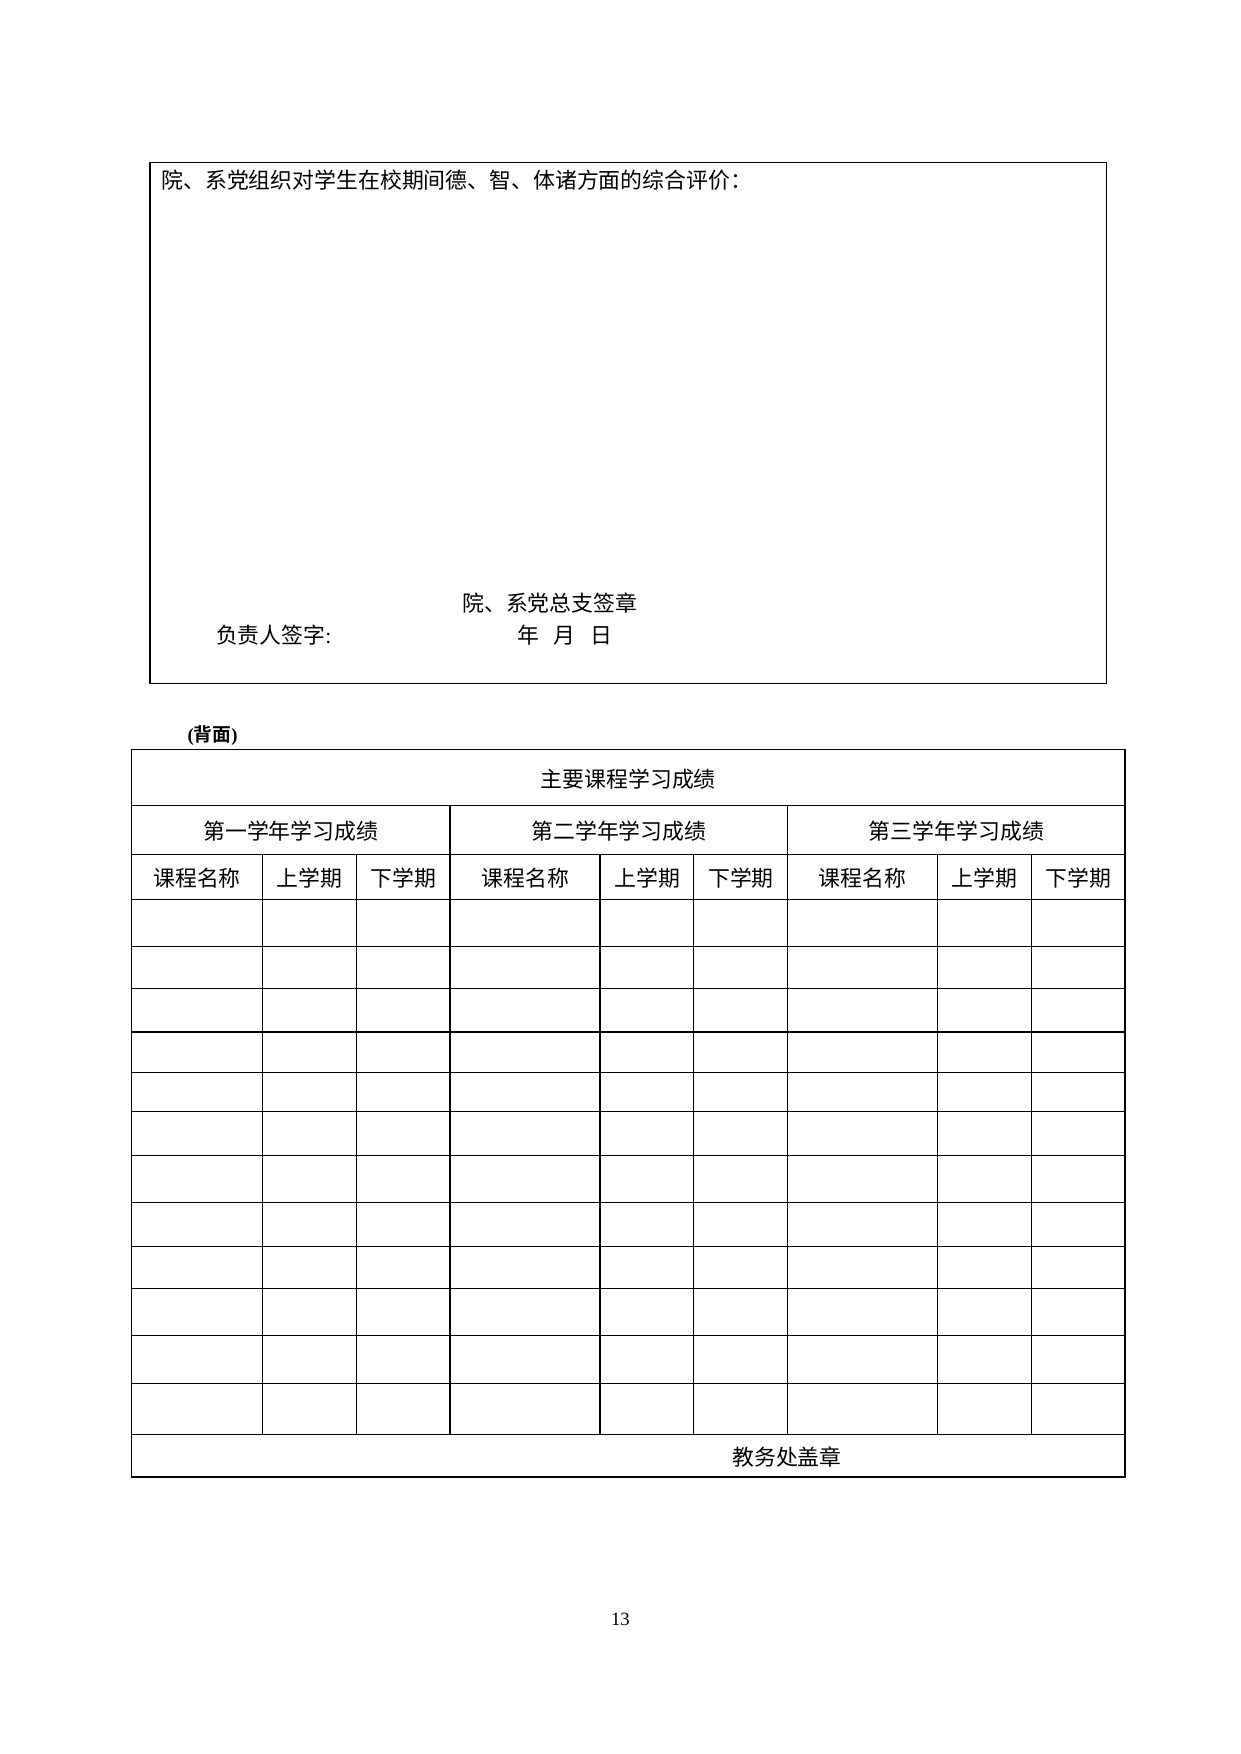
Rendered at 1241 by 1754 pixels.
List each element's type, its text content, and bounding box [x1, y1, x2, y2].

table_cell [694, 947, 787, 988]
table_cell [601, 989, 693, 1031]
table_cell [694, 900, 787, 946]
table_cell 第二学年学习成绩 [451, 806, 787, 854]
table_cell [938, 947, 1031, 988]
table_cell [357, 1384, 449, 1434]
table_cell [451, 1384, 599, 1434]
table_cell [694, 1336, 787, 1383]
table_cell [938, 1203, 1031, 1246]
table_cell [357, 989, 449, 1031]
table_cell [788, 1203, 937, 1246]
table_cell [601, 1289, 693, 1334]
table_cell [788, 1384, 937, 1434]
table_header 主要课程学习成绩 [132, 750, 1124, 805]
table_cell [451, 989, 599, 1031]
table_cell [601, 1156, 693, 1202]
table_cell [357, 1112, 449, 1155]
table_cell 教务处盖章 [132, 1435, 1124, 1476]
table_cell [132, 900, 262, 946]
table_cell [263, 989, 356, 1031]
table_cell [451, 1203, 599, 1246]
table_cell [601, 1112, 693, 1155]
table_cell [357, 1156, 449, 1202]
table_cell [938, 1156, 1031, 1202]
table_cell [357, 1203, 449, 1246]
table_cell [263, 1203, 356, 1246]
table_cell [132, 989, 262, 1031]
table_cell [788, 1247, 937, 1288]
table_cell [1032, 1033, 1124, 1072]
table_cell 课程名称 [451, 855, 599, 899]
table_cell [601, 1033, 693, 1072]
table_cell [1032, 1112, 1124, 1155]
table_cell [694, 1289, 787, 1334]
table_cell [788, 1073, 937, 1111]
table_cell [601, 900, 693, 946]
table_cell 下学期 [357, 855, 449, 899]
table_cell [357, 1073, 449, 1111]
table_cell 上学期 [601, 855, 693, 899]
table_cell [694, 1247, 787, 1288]
table_cell [694, 1112, 787, 1155]
table_cell [451, 1112, 599, 1155]
table_cell [938, 1112, 1031, 1155]
table_cell [132, 1247, 262, 1288]
table_cell [263, 947, 356, 988]
table_cell [357, 1289, 449, 1334]
table_cell [938, 1073, 1031, 1111]
table_cell [451, 1247, 599, 1288]
table_cell [132, 1384, 262, 1434]
table_cell [1032, 947, 1124, 988]
table_cell [132, 1112, 262, 1155]
table_cell [1032, 1384, 1124, 1434]
table_cell [1032, 1073, 1124, 1111]
table_cell [263, 1112, 356, 1155]
table_cell 第三学年学习成绩 [788, 806, 1124, 854]
table_cell 下学期 [1032, 855, 1124, 899]
table_cell [601, 1247, 693, 1288]
table_cell [938, 989, 1031, 1031]
table_cell [263, 1033, 356, 1072]
table_cell [132, 1336, 262, 1383]
table_cell 第一学年学习成绩 [132, 806, 449, 854]
table_cell [938, 900, 1031, 946]
table_cell [938, 1336, 1031, 1383]
table_cell [263, 1384, 356, 1434]
table_cell [788, 1336, 937, 1383]
table_cell [132, 947, 262, 988]
table_cell [694, 1073, 787, 1111]
table_cell 课程名称 [132, 855, 262, 899]
table_cell [601, 1203, 693, 1246]
table_cell [938, 1247, 1031, 1288]
table_cell [451, 1289, 599, 1334]
table_cell [694, 1203, 787, 1246]
table_cell [694, 1033, 787, 1072]
table_cell [451, 1156, 599, 1202]
table_cell [788, 1156, 937, 1202]
table_cell [357, 947, 449, 988]
table_cell [451, 900, 599, 946]
table_cell [788, 900, 937, 946]
table_cell 院、系党组织对学生在校期间德、智、体诸方面的综合评价： 院、系党总支签章 负责人签字: 年 月 日 [151, 163, 1106, 683]
table_cell [132, 1156, 262, 1202]
table_cell [263, 1156, 356, 1202]
table_cell [1032, 1289, 1124, 1334]
table_cell [357, 1247, 449, 1288]
table_cell [601, 1073, 693, 1111]
table_cell [788, 947, 937, 988]
table_cell [132, 1073, 262, 1111]
table_cell [1032, 1203, 1124, 1246]
table_cell [788, 1033, 937, 1072]
table_cell [694, 1156, 787, 1202]
table_cell [263, 1289, 356, 1334]
table_cell [357, 1336, 449, 1383]
table_cell [694, 1384, 787, 1434]
table_cell 下学期 [694, 855, 787, 899]
table_cell [601, 1336, 693, 1383]
table_cell [132, 1203, 262, 1246]
table_cell [357, 900, 449, 946]
table_cell [1032, 989, 1124, 1031]
table_cell [357, 1033, 449, 1072]
table_cell [263, 1336, 356, 1383]
table_cell 课程名称 [788, 855, 937, 899]
table_cell 上学期 [938, 855, 1031, 899]
table_cell [451, 1033, 599, 1072]
table_cell [938, 1384, 1031, 1434]
table_cell [451, 1073, 599, 1111]
table_cell [451, 947, 599, 988]
table_cell [788, 1112, 937, 1155]
table_cell [788, 989, 937, 1031]
table_cell [938, 1289, 1031, 1334]
table_cell [694, 989, 787, 1031]
table_cell [451, 1336, 599, 1383]
table_cell [601, 1384, 693, 1434]
text (背面) [187, 717, 1053, 749]
table_cell [263, 1073, 356, 1111]
table_cell [601, 947, 693, 988]
table_cell [1032, 1247, 1124, 1288]
table_cell [1032, 900, 1124, 946]
table_cell [1032, 1336, 1124, 1383]
table_cell [1032, 1156, 1124, 1202]
table_cell [938, 1033, 1031, 1072]
table_cell [263, 1247, 356, 1288]
table_cell 上学期 [263, 855, 356, 899]
table_cell [263, 900, 356, 946]
table_cell [132, 1289, 262, 1334]
table_cell [132, 1033, 262, 1072]
table_cell [788, 1289, 937, 1334]
